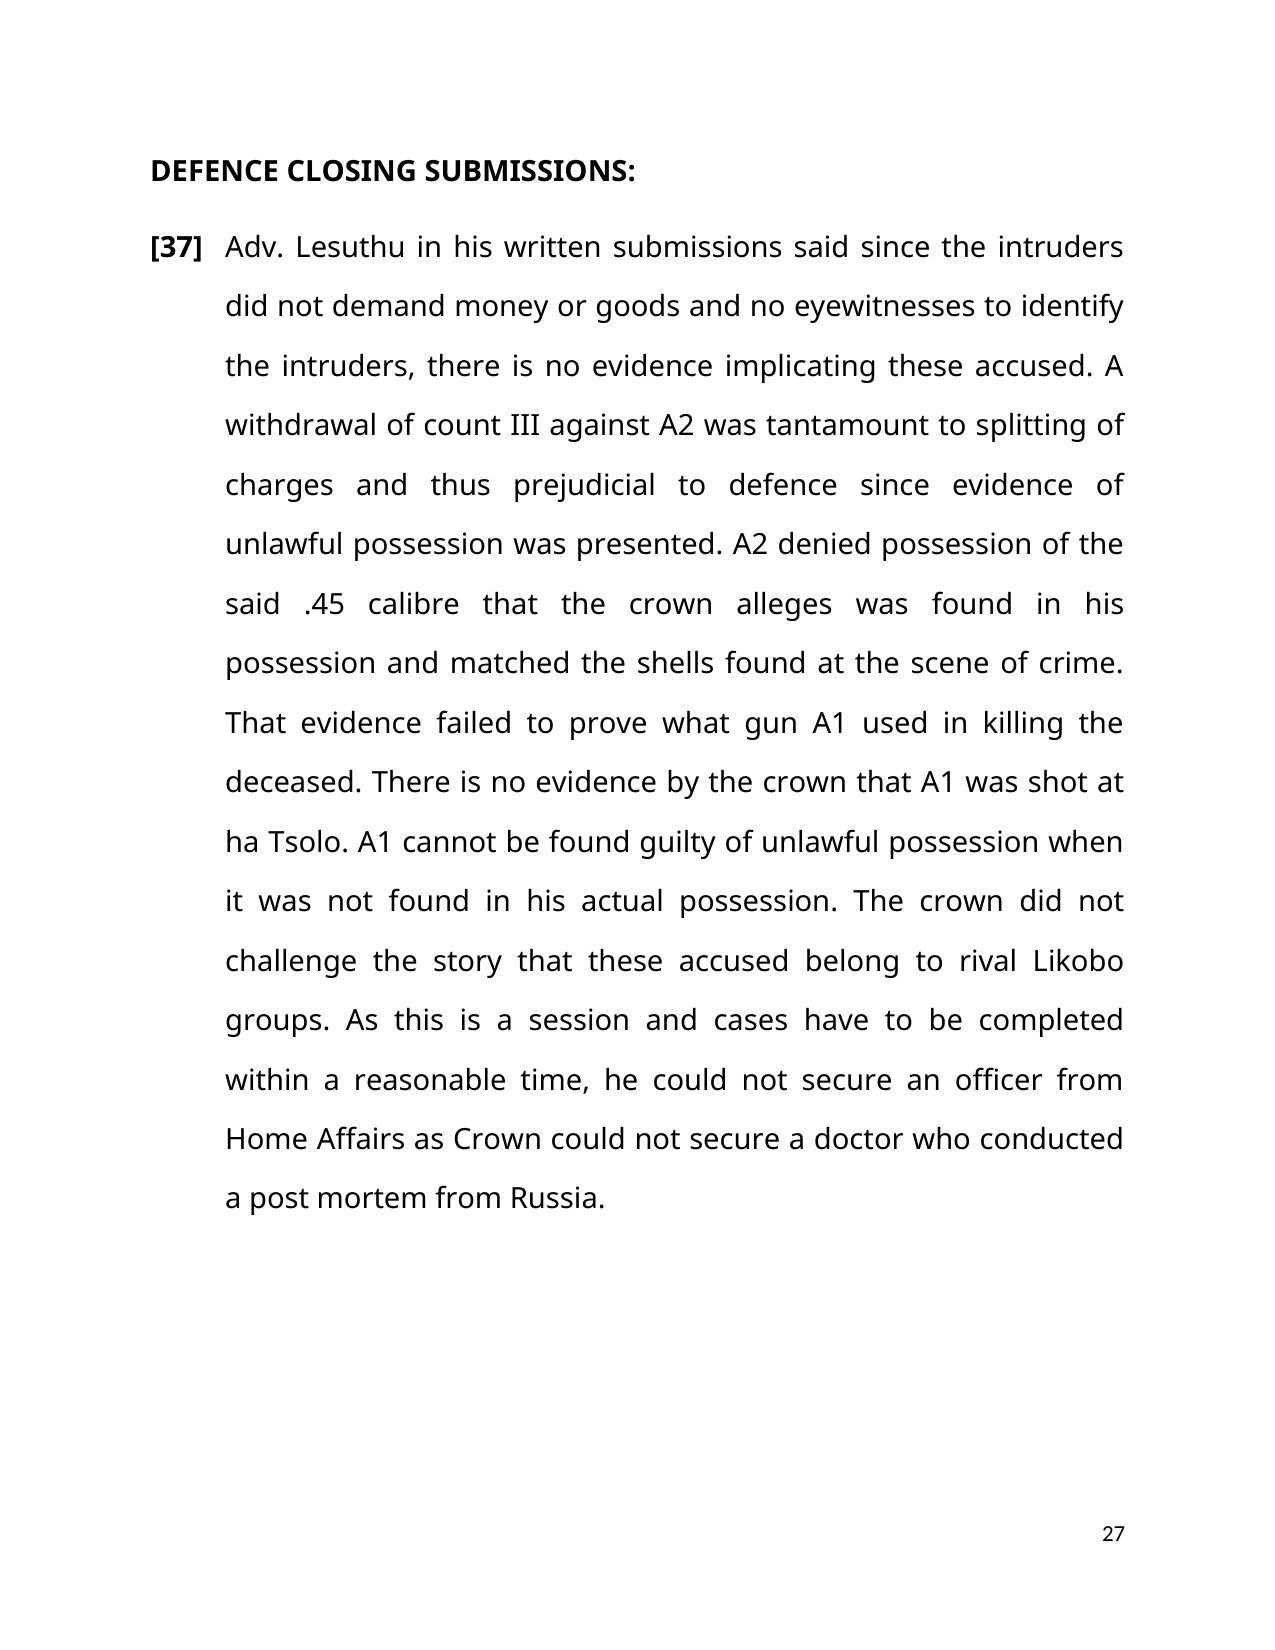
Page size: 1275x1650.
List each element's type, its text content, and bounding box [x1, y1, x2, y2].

text [37] Adv. Lesuthu in his written submissions said since the intruders did not demand money or goods and no eyewitnesses to identify the intruders, there is no evidence implicating these accused. A withdrawal of count III against A2 was tantamount to splitting of charges and thus prejudicial to defence since evidence of unlawful possession was presented. A2 denied possession of the said .45 calibre that the crown alleges was found in his possession and matched the shells found at the scene of crime. That evidence failed to prove what gun A1 used in killing the deceased. There is no evidence by the crown that A1 was shot at ha Tsolo. A1 cannot be found guilty of unlawful possession when it was not found in his actual possession. The crown did not challenge the story that these accused belong to rival Likobo groups. As this is a session and cases have to be completed within a reasonable time, he could not secure an officer from Home Affairs as Crown could not secure a doctor who conducted a post mortem from Russia. [150, 226, 1125, 1217]
text DEFENCE CLOSING SUBMISSIONS: [150, 150, 1125, 190]
